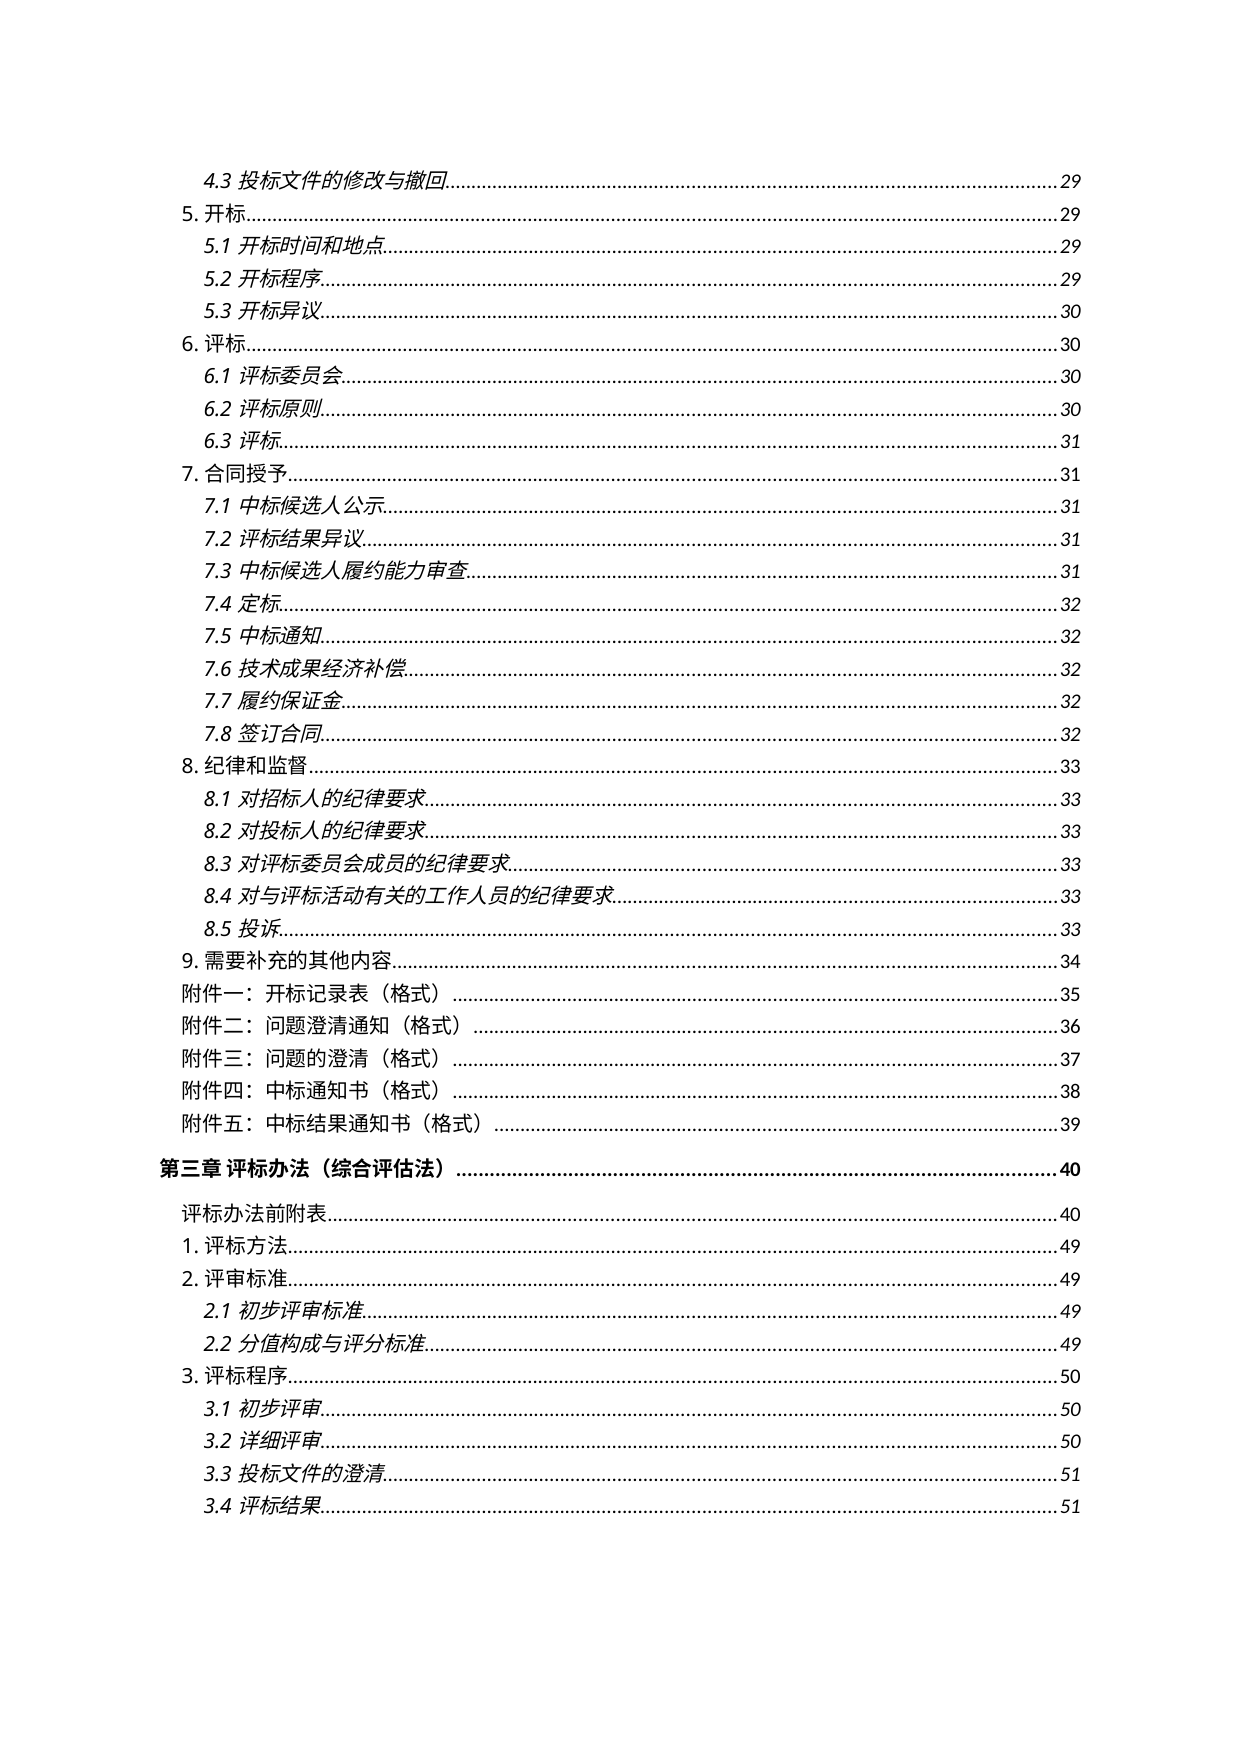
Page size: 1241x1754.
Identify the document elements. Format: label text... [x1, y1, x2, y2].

text 8.4 对与评标活动有关的工作人员的纪律要求 33 [203, 879, 1081, 911]
text 附件二：问题澄清通知（格式） 36 [181, 1009, 1081, 1041]
text 附件三：问题的澄清（格式） 37 [181, 1041, 1081, 1074]
text 7.7 履约保证金 32 [203, 684, 1081, 716]
text 7.5 中标通知 32 [203, 619, 1081, 651]
text 评标办法前附表 40 [181, 1196, 1081, 1229]
text 7.8 签订合同 32 [203, 716, 1081, 749]
text 第三章 评标办法（综合评估法） 40 [159, 1151, 1081, 1184]
text 3.3 投标文件的澄清 51 [203, 1456, 1081, 1489]
text 5.3 开标异议 30 [203, 294, 1081, 326]
text 3.1 初步评审 50 [203, 1391, 1081, 1424]
text 8.1 对招标人的纪律要求 33 [203, 781, 1081, 814]
text 7.1 中标候选人公示 31 [203, 489, 1081, 521]
text 9. 需要补充的其他内容 34 [181, 944, 1081, 976]
text 7.2 评标结果异议 31 [203, 521, 1081, 554]
text 1. 评标方法 49 [181, 1229, 1081, 1261]
text 2. 评审标准 49 [181, 1261, 1081, 1294]
text 附件四：中标通知书（格式） 38 [181, 1074, 1081, 1106]
text 2.2 分值构成与评分标准 49 [203, 1326, 1081, 1359]
text 4.3 投标文件的修改与撤回 29 [203, 164, 1081, 196]
text 6.2 评标原则 30 [203, 391, 1081, 424]
text 3. 评标程序 50 [181, 1359, 1081, 1391]
text 附件一：开标记录表（格式） 35 [181, 976, 1081, 1009]
text 3.4 评标结果 51 [203, 1489, 1081, 1521]
text 7.4 定标 32 [203, 586, 1081, 619]
text 6.1 评标委员会 30 [203, 359, 1081, 391]
text 7. 合同授予 31 [181, 456, 1081, 489]
text 6. 评标 30 [181, 326, 1081, 359]
text 8.2 对投标人的纪律要求 33 [203, 814, 1081, 846]
text 附件五：中标结果通知书（格式） 39 [181, 1106, 1081, 1139]
text 8.3 对评标委员会成员的纪律要求 33 [203, 846, 1081, 879]
text 6.3 评标 31 [203, 424, 1081, 456]
text 5.2 开标程序 29 [203, 261, 1081, 294]
text 7.3 中标候选人履约能力审查 31 [203, 554, 1081, 586]
text 2.1 初步评审标准 49 [203, 1294, 1081, 1326]
text 8.5 投诉 33 [203, 911, 1081, 944]
text 5.1 开标时间和地点 29 [203, 229, 1081, 261]
text 3.2 详细评审 50 [203, 1424, 1081, 1456]
text 8. 纪律和监督 33 [181, 749, 1081, 781]
text 5. 开标 29 [181, 196, 1081, 229]
text 7.6 技术成果经济补偿 32 [203, 651, 1081, 684]
